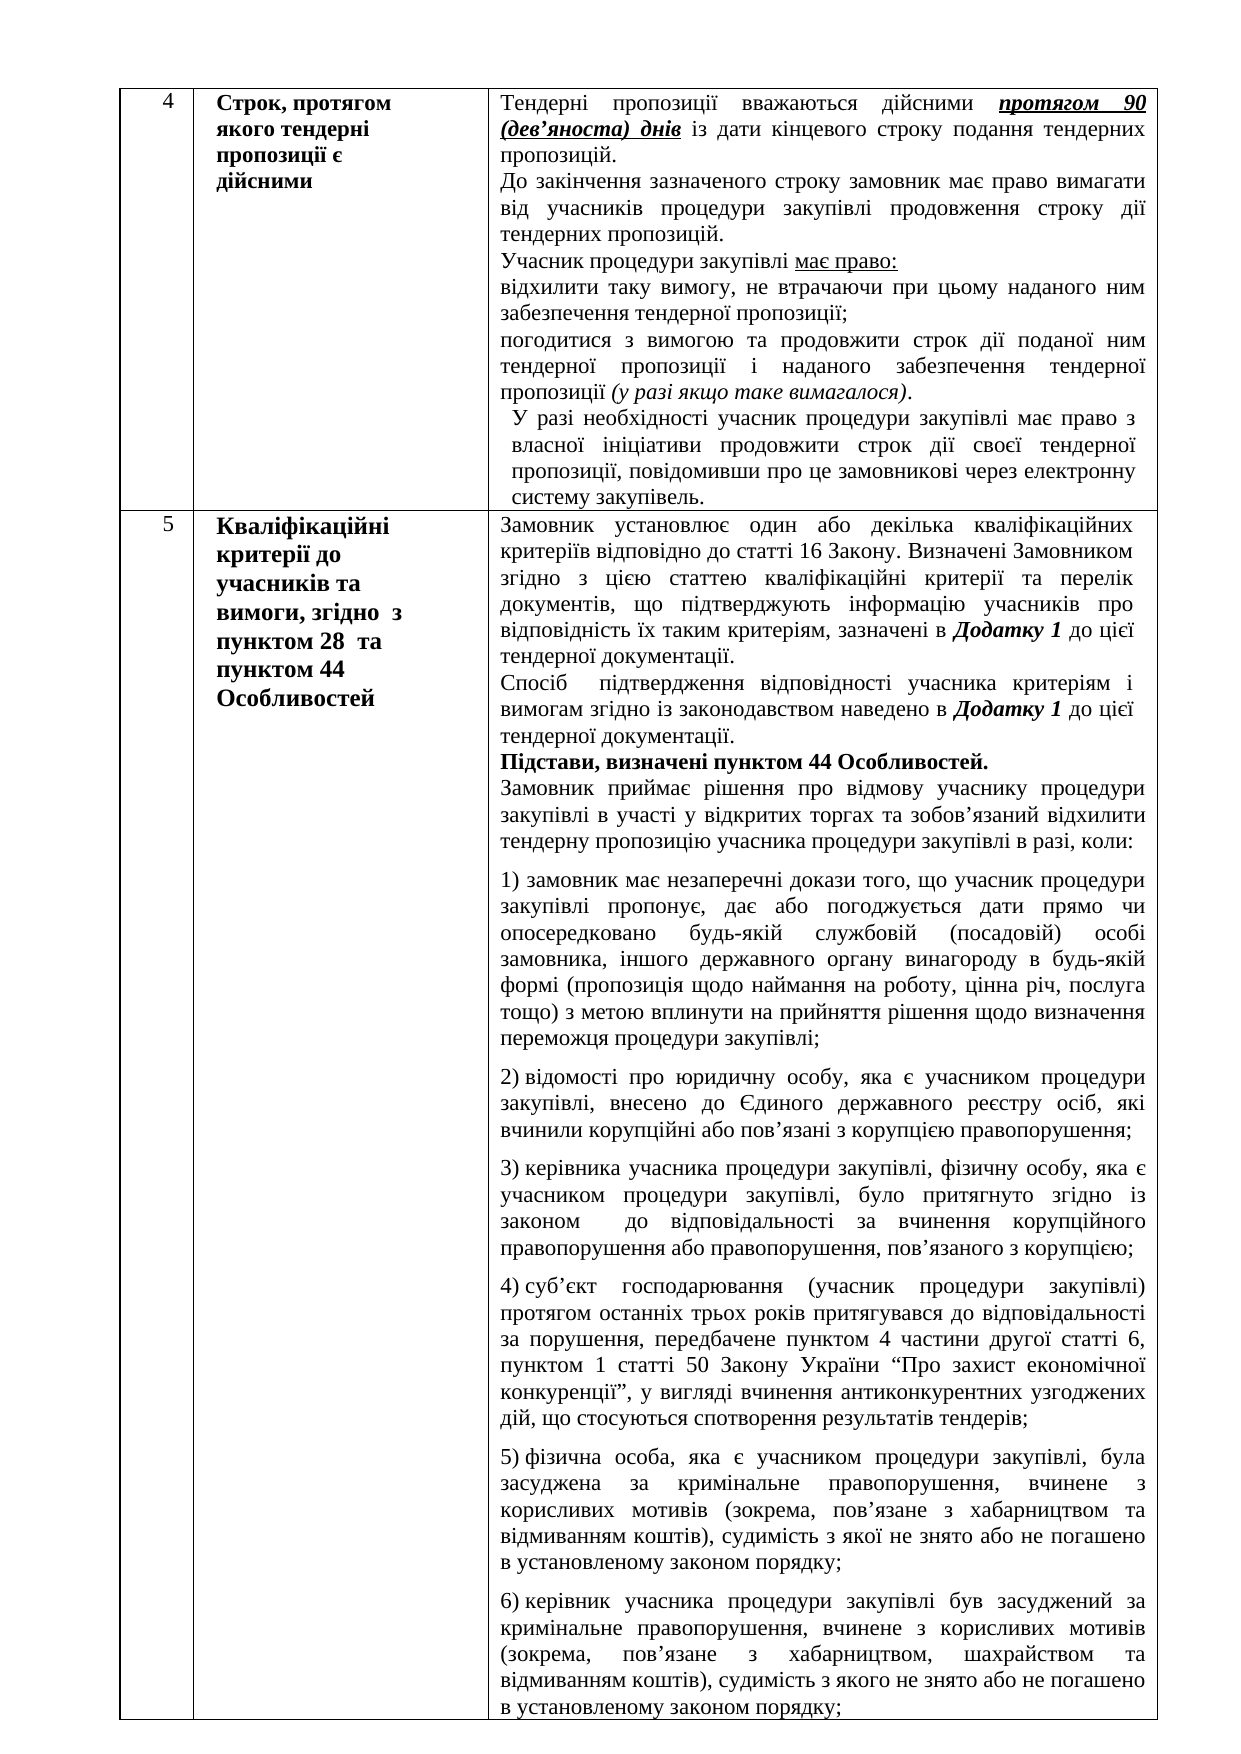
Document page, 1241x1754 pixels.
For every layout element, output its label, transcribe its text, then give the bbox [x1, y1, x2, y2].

table_cell 5 [121, 511, 193, 1719]
table_cell 4 [121, 89, 193, 510]
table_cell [194, 511, 488, 1719]
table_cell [489, 511, 1157, 1719]
table_cell Тендерні пропозиції вважаються дійсними протягом 90 (дев’яноста) днів із дати кінцевого строку подання тендерних пропозицій. До закінчення зазначеного строку замовник має право вимагати від учасників процедури закупівлі продовження строку дії тендерних пропозицій. Учасник процедури закупівлі має право: відхилити таку вимогу, не втрачаючи при цьому наданого ним забезпечення тендерної пропозиції; погодитися з вимогою та продовжити строк дії поданої ним тендерної пропозиції і наданого забезпечення тендерної пропозиції (у разі якщо таке вимагалося). У разі необхідності учасник процедури закупівлі має право з власної ініціативи продовжити строк дії своєї тендерної пропозиції, повідомивши про це замовникові через електронну систему закупівель. [489, 89, 1157, 510]
table_cell Строк, протягом якого тендерні пропозиції є дійсними [194, 89, 488, 510]
